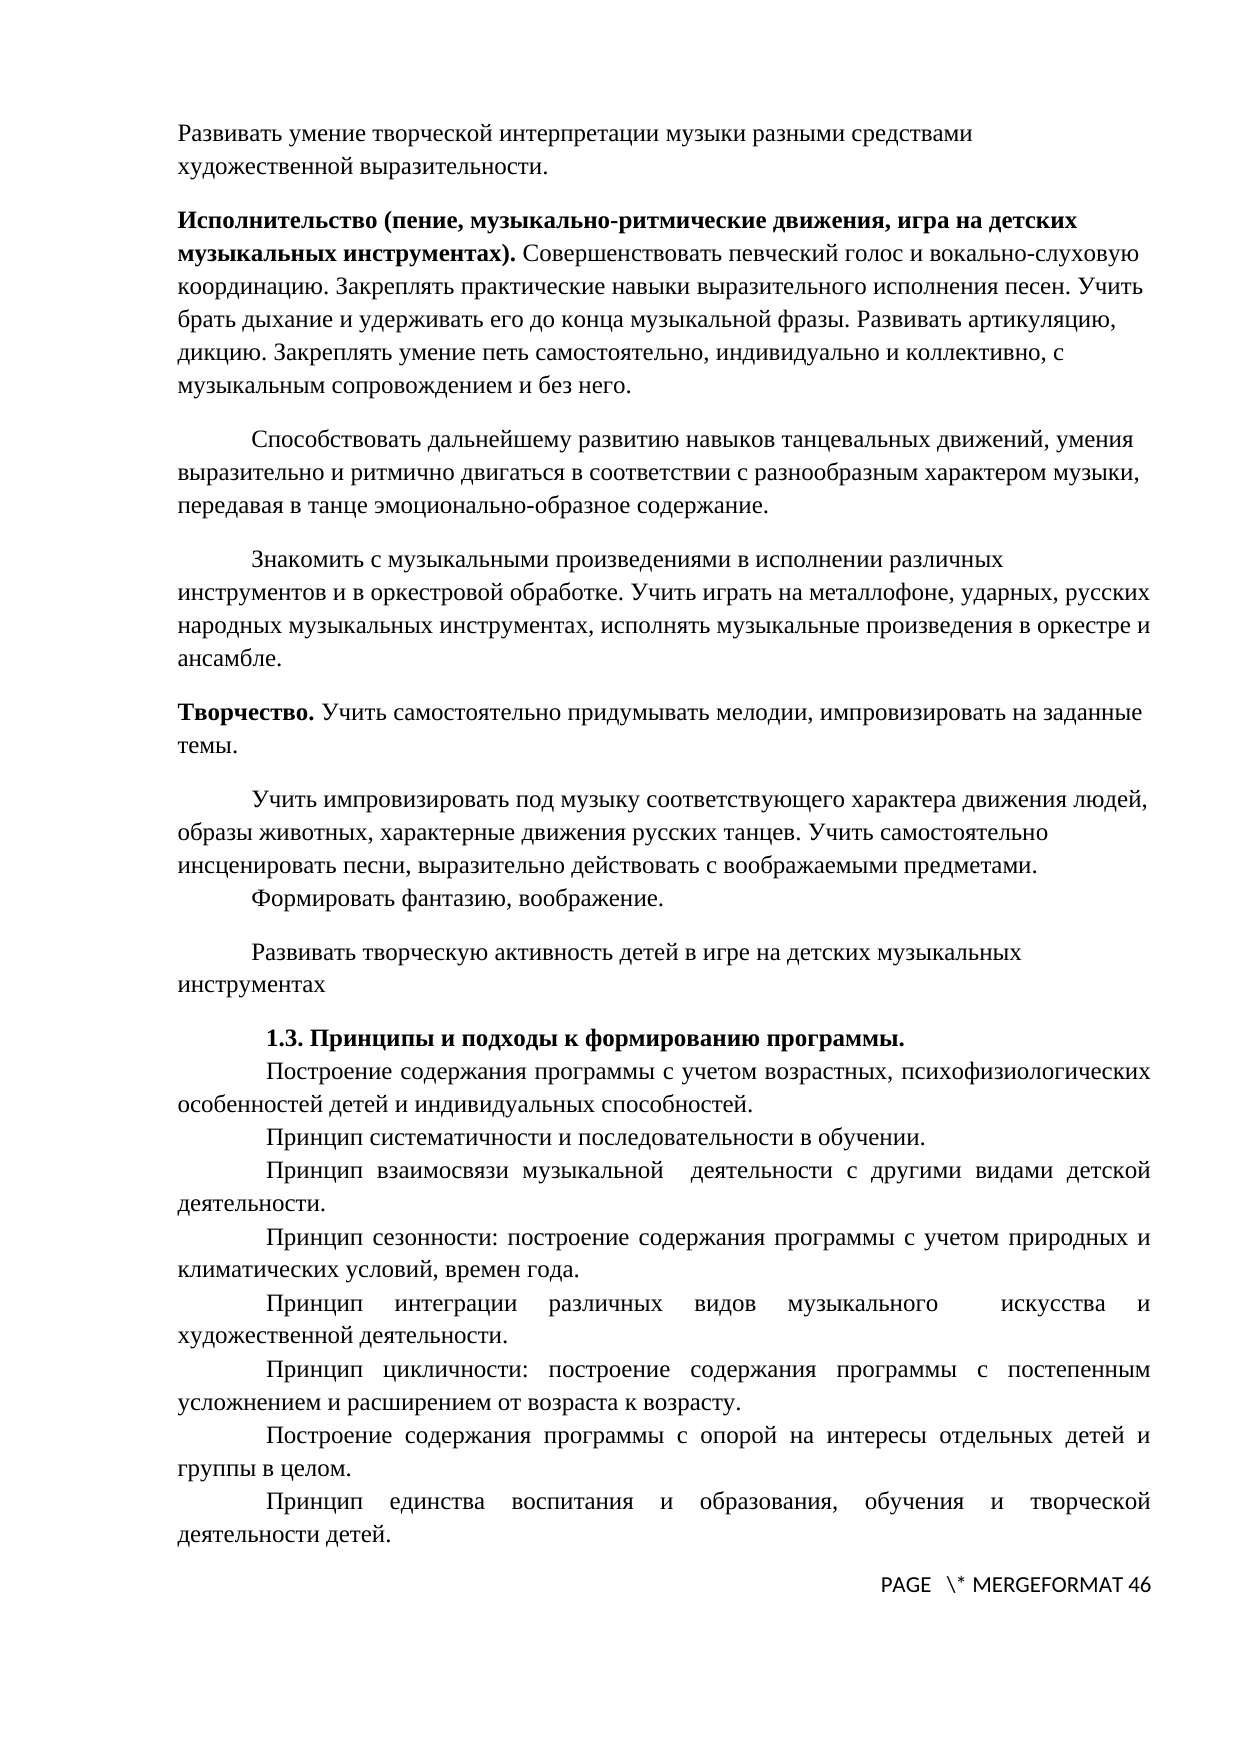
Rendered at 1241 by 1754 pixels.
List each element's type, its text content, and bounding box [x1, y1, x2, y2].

text Принцип цикличности: построение содержания программы с постепенным усложнением и расширением от возраста к возрасту. [177, 1354, 1152, 1415]
text Принцип систематичности и последовательности в обучении. [177, 1122, 1152, 1151]
text Учить импровизировать под музыку соответствующего характера движения людей, образы животных, характерные движения русских танцев. Учить самостоятельно инсценировать песни, выразительно действовать с воображаемыми предметами. Формировать фантазию, воображение. [177, 784, 1152, 911]
text Построение содержания программы с опорой на интересы отдельных детей и группы в целом. [177, 1420, 1152, 1481]
text Исполнительство (пение, музыкально-ритмические движения, игра на детских музыкальных инструментах). Совершенствовать певческий голос и вокально-слуховую координацию. Закреплять практические навыки выразительного исполнения песен. Учить брать дыхание и удерживать его до конца музыкальной фразы. Развивать артикуляцию, дикцию. Закреплять умение петь самостоятельно, индивидуально и коллективно, с музыкальным сопровождением и без него. [177, 205, 1152, 399]
text Творчество. Учить самостоятельно придумывать мелодии, импровизировать на заданные темы. [177, 697, 1152, 758]
text 1.3. Принципы и подходы к формированию программы. [177, 1023, 1152, 1052]
text Построение содержания программы с учетом возрастных, психофизиологических особенностей детей и индивидуальных способностей. [177, 1056, 1152, 1118]
text Принцип сезонности: построение содержания программы с учетом природных и климатических условий, времен года. [177, 1222, 1152, 1283]
text Знакомить с музыкальными произведениями в исполнении различных инструментов и в оркестровой обработке. Учить играть на металлофоне, ударных, русских народных музыкальных инструментах, исполнять музыкальные произведения в оркестре и ансамбле. [177, 544, 1152, 672]
text Принцип интеграции различных видов музыкального искусства и художественной деятельности. [177, 1288, 1152, 1349]
text Способствовать дальнейшему развитию навыков танцевальных движений, умения выразительно и ритмично двигаться в соответствии с разнообразным характером музыки, передавая в танце эмоционально-образное содержание. [177, 424, 1152, 519]
text Принцип единства воспитания и образования, обучения и творческой деятельности детей. [177, 1486, 1152, 1547]
text Развивать творческую активность детей в игре на детских музыкальных инструментах [177, 937, 1152, 998]
text Принцип взаимосвязи музыкальной деятельности с другими видами детской деятельности. [177, 1156, 1152, 1217]
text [177, 118, 1152, 180]
